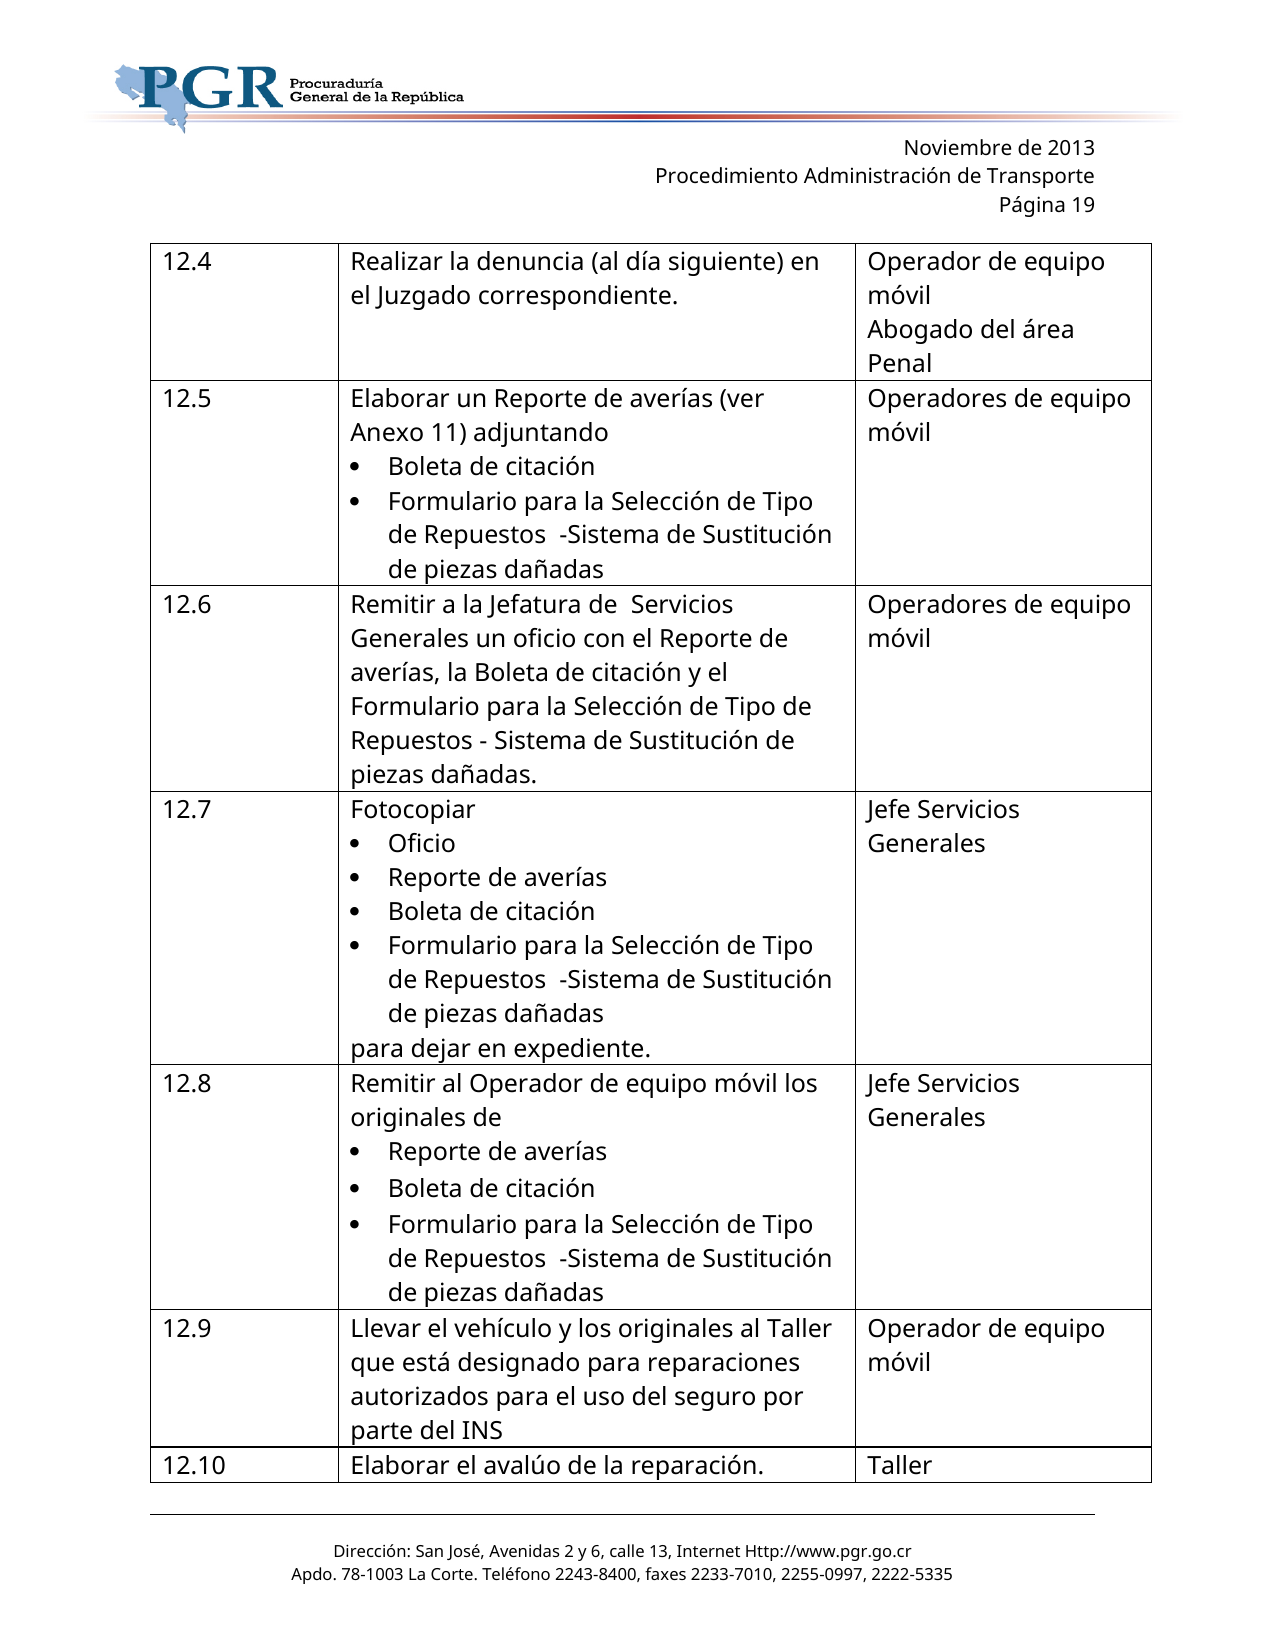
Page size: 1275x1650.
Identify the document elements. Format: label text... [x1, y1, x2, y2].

table_cell Llevar el vehículo y los originales al Taller que está designado para reparaciones autorizados para el uso del seguro por parte del INS [339, 1310, 855, 1446]
table_cell Realizar la denuncia (al día siguiente) en el Juzgado correspondiente. [339, 244, 855, 380]
table_cell Operador de equipo móvil Abogado del área Penal [856, 244, 1151, 380]
table_cell 12.10 [151, 1448, 338, 1482]
table_cell 12.4 [151, 244, 338, 380]
picture [76, 64, 1189, 134]
table_cell Operadores de equipo móvil [856, 586, 1151, 791]
table_cell Remitir a la Jefatura de Servicios Generales un oficio con el Reporte de averías, la Boleta de citación y el Formulario para la Selección de Tipo de Repuestos - Sistema de Sustitución de piezas dañadas. [339, 586, 855, 791]
table_cell Remitir al Operador de equipo móvil los originales de Reporte de averías Boleta de citación Formulario para la Selección de Tipo de Repuestos -Sistema de Sustitución de piezas dañadas [339, 1065, 855, 1309]
table_cell 12.7 [151, 792, 338, 1064]
table_cell Elaborar un Reporte de averías (ver Anexo 11) adjuntando Boleta de citación Formulario para la Selección de Tipo de Repuestos -Sistema de Sustitución de piezas dañadas [339, 381, 855, 585]
table_cell Jefe Servicios Generales [856, 792, 1151, 1064]
table_cell 12.6 [151, 586, 338, 791]
table_cell 12.9 [151, 1310, 338, 1446]
table_cell Fotocopiar Oficio Reporte de averías Boleta de citación Formulario para la Selección de Tipo de Repuestos -Sistema de Sustitución de piezas dañadas para dejar en expediente. [339, 792, 855, 1064]
table_cell 12.5 [151, 381, 338, 585]
table_cell Operador de equipo móvil [856, 1310, 1151, 1446]
table_cell Taller [856, 1448, 1151, 1482]
table_cell Operadores de equipo móvil [856, 381, 1151, 585]
table_cell Jefe Servicios Generales [856, 1065, 1151, 1309]
table_cell 12.8 [151, 1065, 338, 1309]
